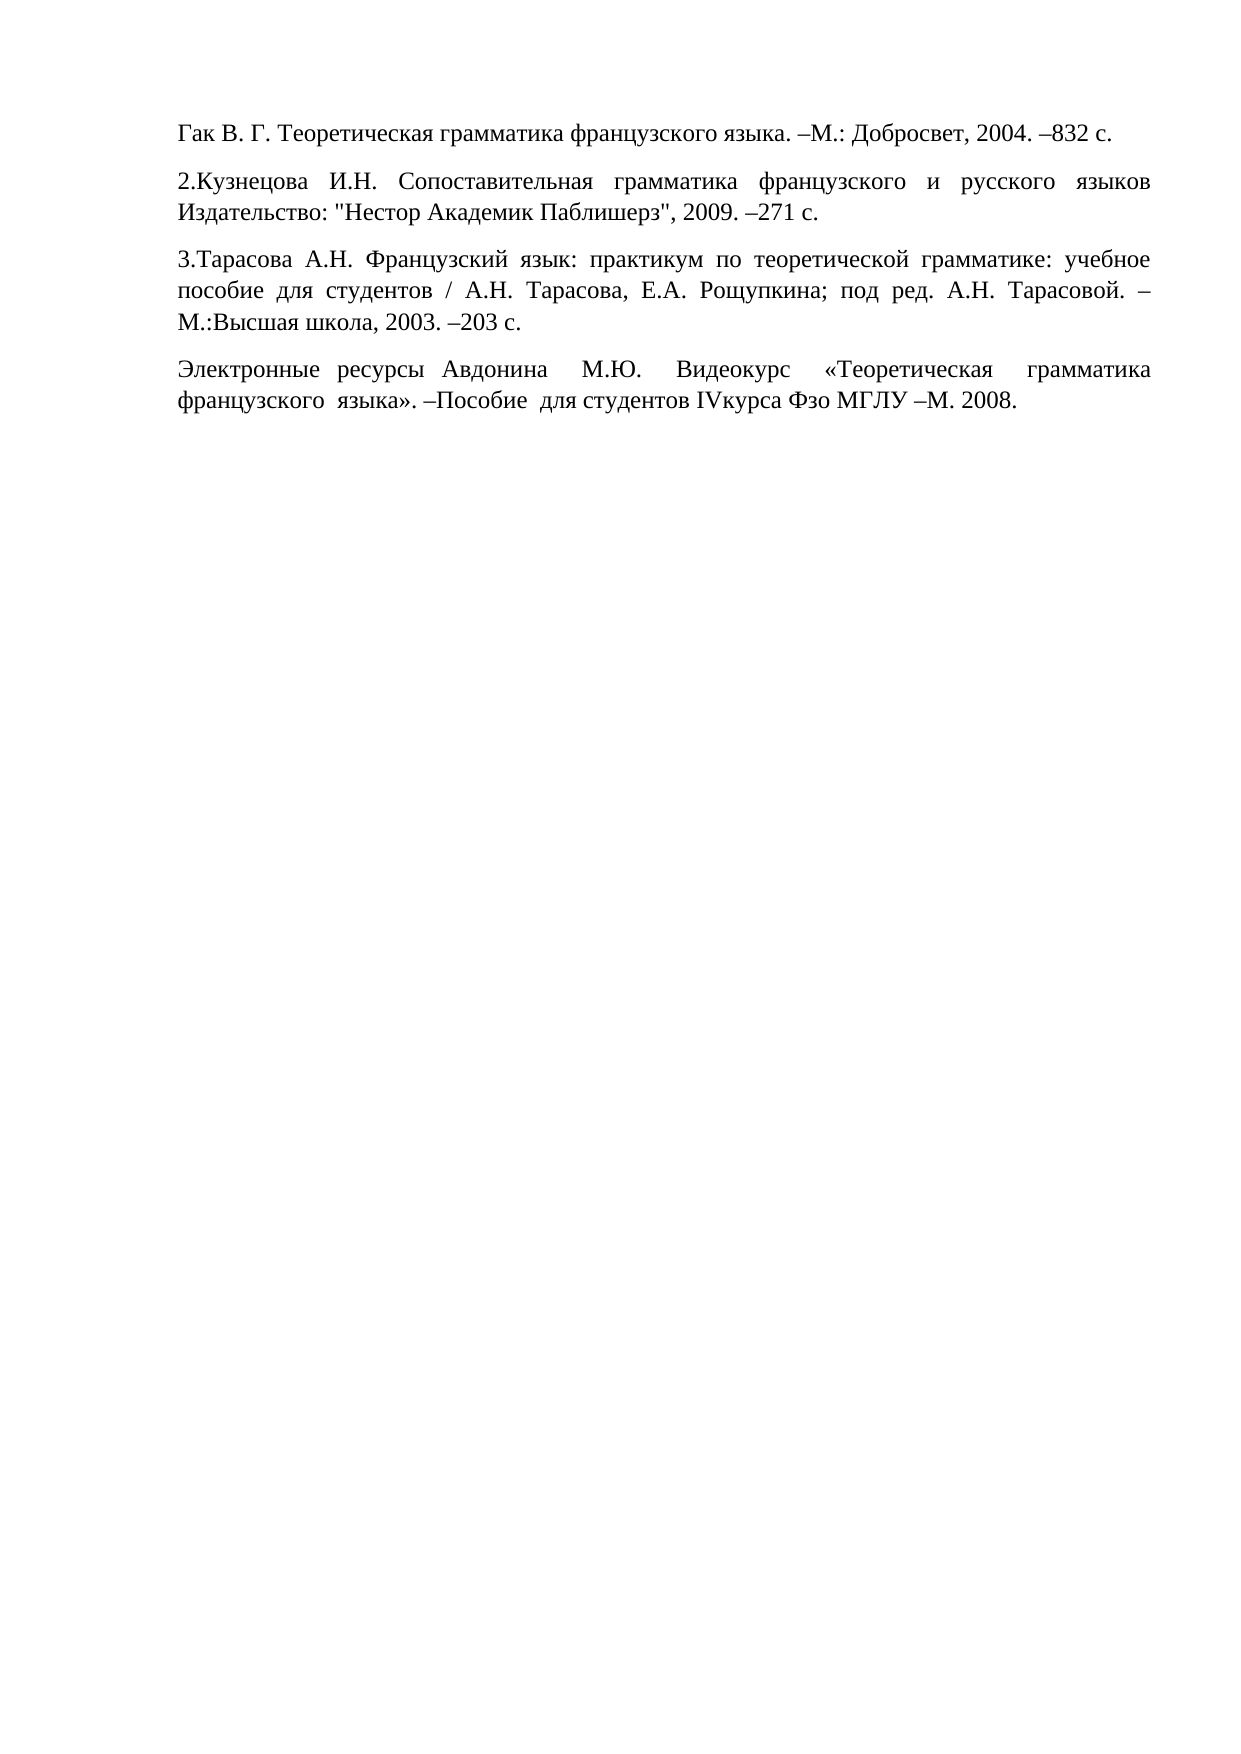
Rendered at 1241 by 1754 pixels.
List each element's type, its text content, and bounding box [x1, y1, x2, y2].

text 2.Кузнецова И.Н. Сопоставительная грамматика французского и русского языков Издательство: "Нестор Академик Паблишерз", 2009. –271 с. [177, 166, 1152, 226]
text Электронные ресурсы Авдонина М.Ю. Видеокурс «Теоретическая грамматика французского языка». –Пособие для студентов IVкурса Фзо МГЛУ –М. 2008. [177, 354, 1152, 414]
text Гак В. Г. Теоретическая грамматика французского языка. –М.: Добросвет, 2004. –832 с. [177, 118, 1152, 147]
text 3.Тарасова А.Н. Французский язык: практикум по теоретической грамматике: учебное пособие для студентов / А.Н. Тарасова, Е.А. Рощупкина; под ред. А.Н. Тарасовой. –М.:Высшая школа, 2003. –203 с. [177, 244, 1152, 335]
